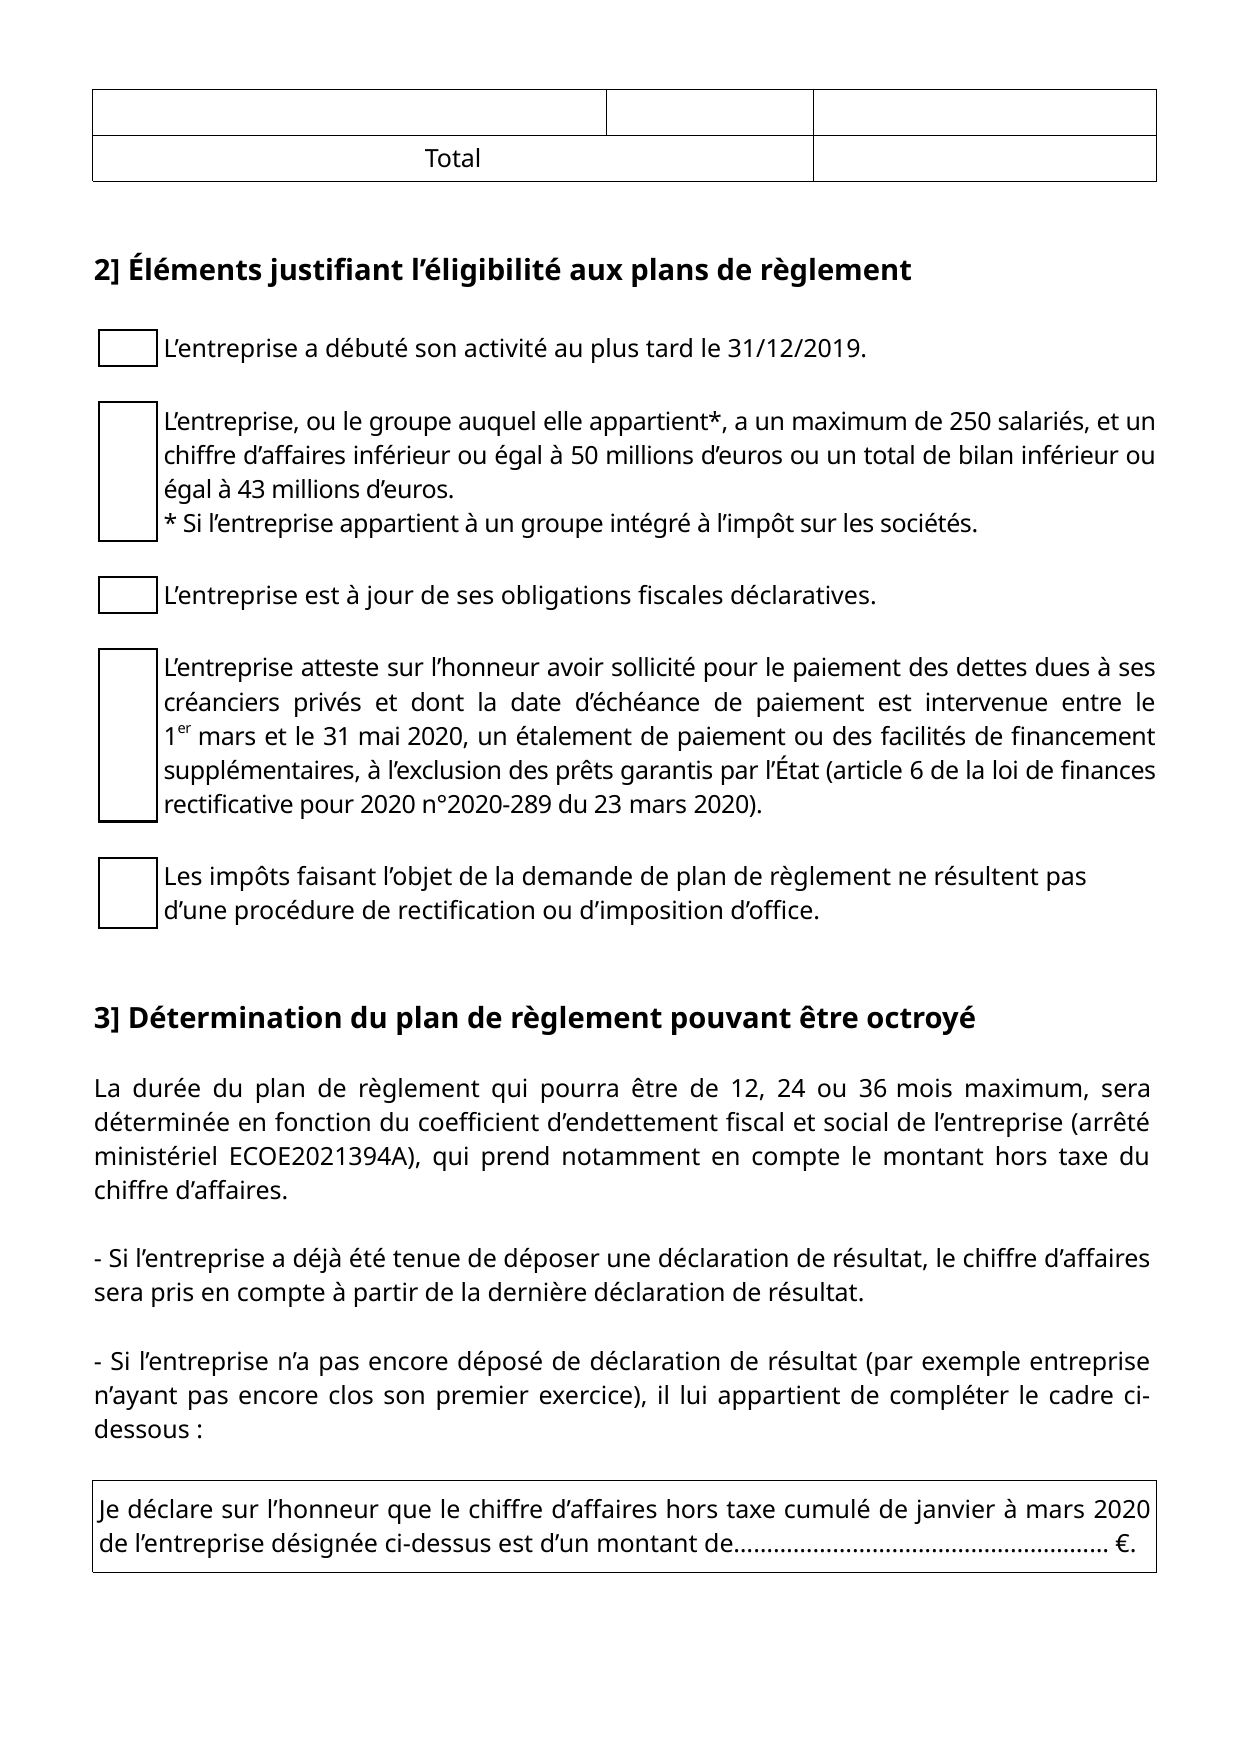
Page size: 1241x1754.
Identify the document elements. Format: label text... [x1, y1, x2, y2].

table_header Les impôts faisant l’objet de la demande de plan de règlement ne résultent pas d’une procédure de rectification ou d’imposition d’office. [158, 857, 1156, 927]
table_cell [93, 90, 606, 134]
table_header L’entreprise a débuté son activité au plus tard le 31/12/2019. [158, 329, 1156, 365]
table_cell [814, 136, 1156, 181]
table_header [100, 650, 156, 820]
table_header [100, 859, 156, 927]
text 3] Détermination du plan de règlement pouvant être octroyé [94, 997, 1151, 1037]
table_cell [607, 90, 813, 134]
table_cell [814, 90, 1156, 134]
text - Si l’entreprise n’a pas encore déposé de déclaration de résultat (par exemple entreprise n’ayant pas encore clos son premier exercice), il lui appartient de compléter le cadre ci-dessous : [94, 1343, 1151, 1445]
text 2] Éléments justifiant l’éligibilité aux plans de règlement [94, 249, 1151, 289]
text - Si l’entreprise a déjà été tenue de déposer une déclaration de résultat, le chiffre d’affaires sera pris en compte à partir de la dernière déclaration de résultat. [94, 1241, 1151, 1309]
table_header [100, 331, 156, 365]
text La durée du plan de règlement qui pourra être de 12, 24 ou 36 mois maximum, sera déterminée en fonction du coefficient d’endettement fiscal et social de l’entreprise (arrêté ministériel ECOE2021394A), qui prend notamment en compte le montant hors taxe du chiffre d’affaires. [94, 1071, 1151, 1207]
table_header L’entreprise est à jour de ses obligations fiscales déclaratives. [158, 576, 1156, 612]
table_header L’entreprise atteste sur l’honneur avoir sollicité pour le paiement des dettes dues à ses créanciers privés et dont la date d’échéance de paiement est intervenue entre le 1er mars et le 31 mai 2020, un étalement de paiement ou des facilités de financement supplémentaires, à l’exclusion des prêts garantis par l’État (article 6 de la loi de finances rectificative pour 2020 n°2020-289 du 23 mars 2020). [158, 648, 1156, 820]
table_header L’entreprise, ou le groupe auquel elle appartient*, a un maximum de 250 salariés, et un chiffre d’affaires inférieur ou égal à 50 millions d’euros ou un total de bilan inférieur ou égal à 43 millions d’euros. * Si l’entreprise appartient à un groupe intégré à l’impôt sur les sociétés. [158, 401, 1156, 539]
table_header [100, 403, 156, 539]
table_cell Total [93, 136, 813, 181]
table_header Je déclare sur l’honneur que le chiffre d’affaires hors taxe cumulé de janvier à mars 2020 de l’entreprise désignée ci-dessus est d’un montant de………………………………………………… €. [93, 1481, 1156, 1571]
table_header [100, 578, 156, 612]
